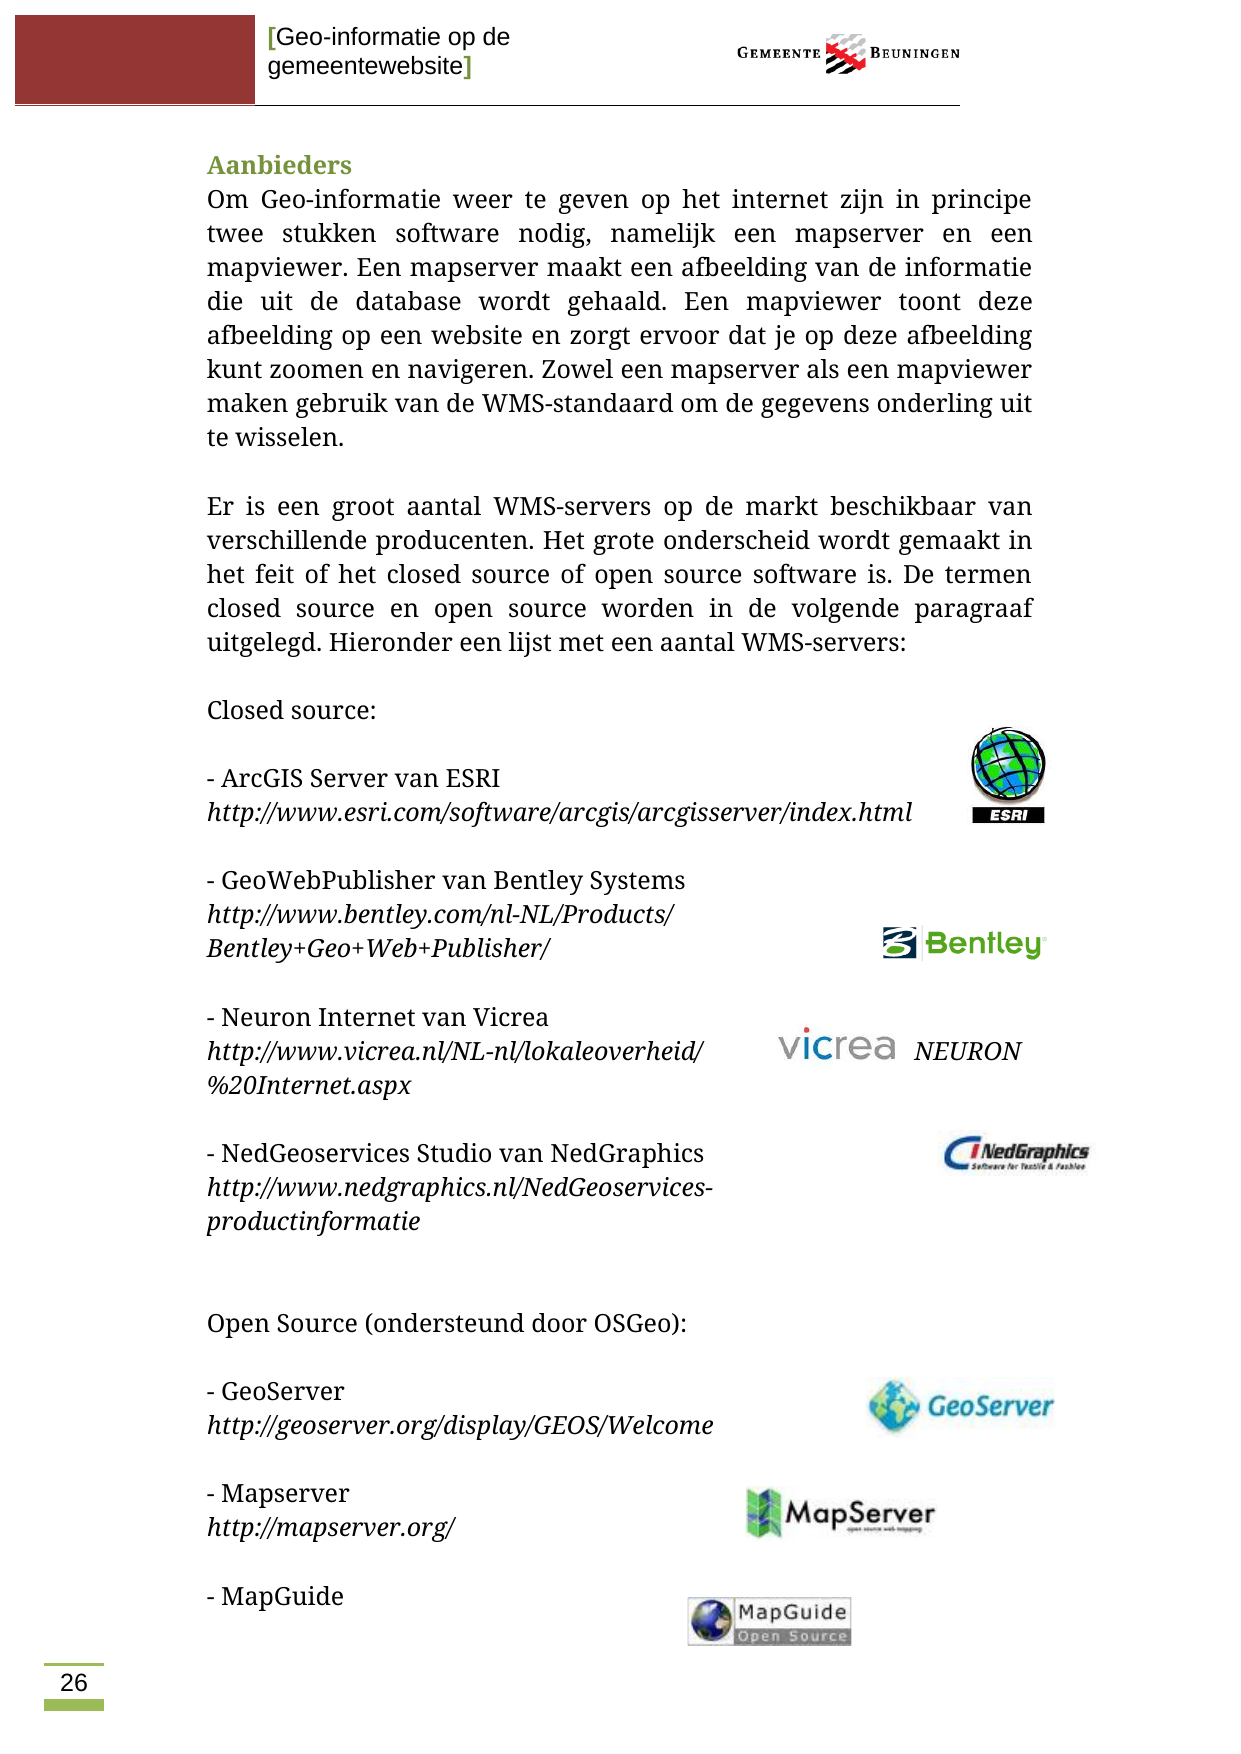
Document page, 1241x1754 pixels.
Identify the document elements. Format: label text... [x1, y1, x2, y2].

text http://www.esri.com/software/arcgis/arcgisserver/index.html [207, 795, 959, 829]
picture [776, 1022, 896, 1068]
text http://www.bentley.com/nl-NL/Products/Bentley+Geo+Web+Publisher/ [207, 897, 1033, 965]
text - GeoWebPublisher van Bentley Systems [207, 863, 1033, 897]
text - Mapserver [207, 1476, 1033, 1510]
picture [937, 1130, 1097, 1176]
picture [959, 719, 1055, 832]
picture [865, 1377, 1055, 1438]
text Om Geo-informatie weer te geven op het internet zijn in principe twee stukken software nodig, namelijk een mapserver en een mapviewer. Een mapserver maakt een afbeelding van de informatie die uit de database wordt gehaald. Een mapviewer toont deze afbeelding op een website en zorgt ervoor dat je op deze afbeelding kunt zoomen en navigeren. Zowel een mapserver als een mapviewer maken gebruik van de WMS-standaard om de gegevens onderling uit te wisselen. [207, 182, 1033, 454]
text Aanbieders [207, 148, 1033, 182]
text Closed source: [207, 693, 1033, 727]
text Open Source (ondersteund door OSGeo): [207, 1306, 1033, 1340]
text - GeoServer [207, 1374, 1033, 1408]
text - MapGuide [207, 1578, 1033, 1612]
text Er is een groot aantal WMS-servers op de markt beschikbaar van verschillende producenten. Het grote onderscheid wordt gemaakt in het feit of het closed source of open source software is. De termen closed source en open source worden in de volgende paragraaf uitgelegd. Hieronder een lijst met een aantal WMS-servers: [207, 488, 1033, 658]
picture [865, 913, 1055, 971]
text http://www.nedgraphics.nl/NedGeoservices-productinformatie [207, 1169, 1033, 1238]
text - Neuron Internet van Vicrea [207, 999, 1033, 1033]
text http://mapserver.org/ [207, 1510, 1033, 1544]
picture [687, 1597, 852, 1646]
text - ArcGIS Server van ESRI [148, 761, 959, 795]
picture [737, 30, 960, 74]
text - NedGeoservices Studio van NedGraphics [207, 1135, 937, 1169]
picture [745, 1486, 938, 1542]
text http://geoserver.org/display/GEOS/Welcome [207, 1408, 1033, 1442]
text http://www.vicrea.nl/NL-nl/lokaleoverheid/NEURON%20Internet.aspx [207, 1033, 1033, 1101]
